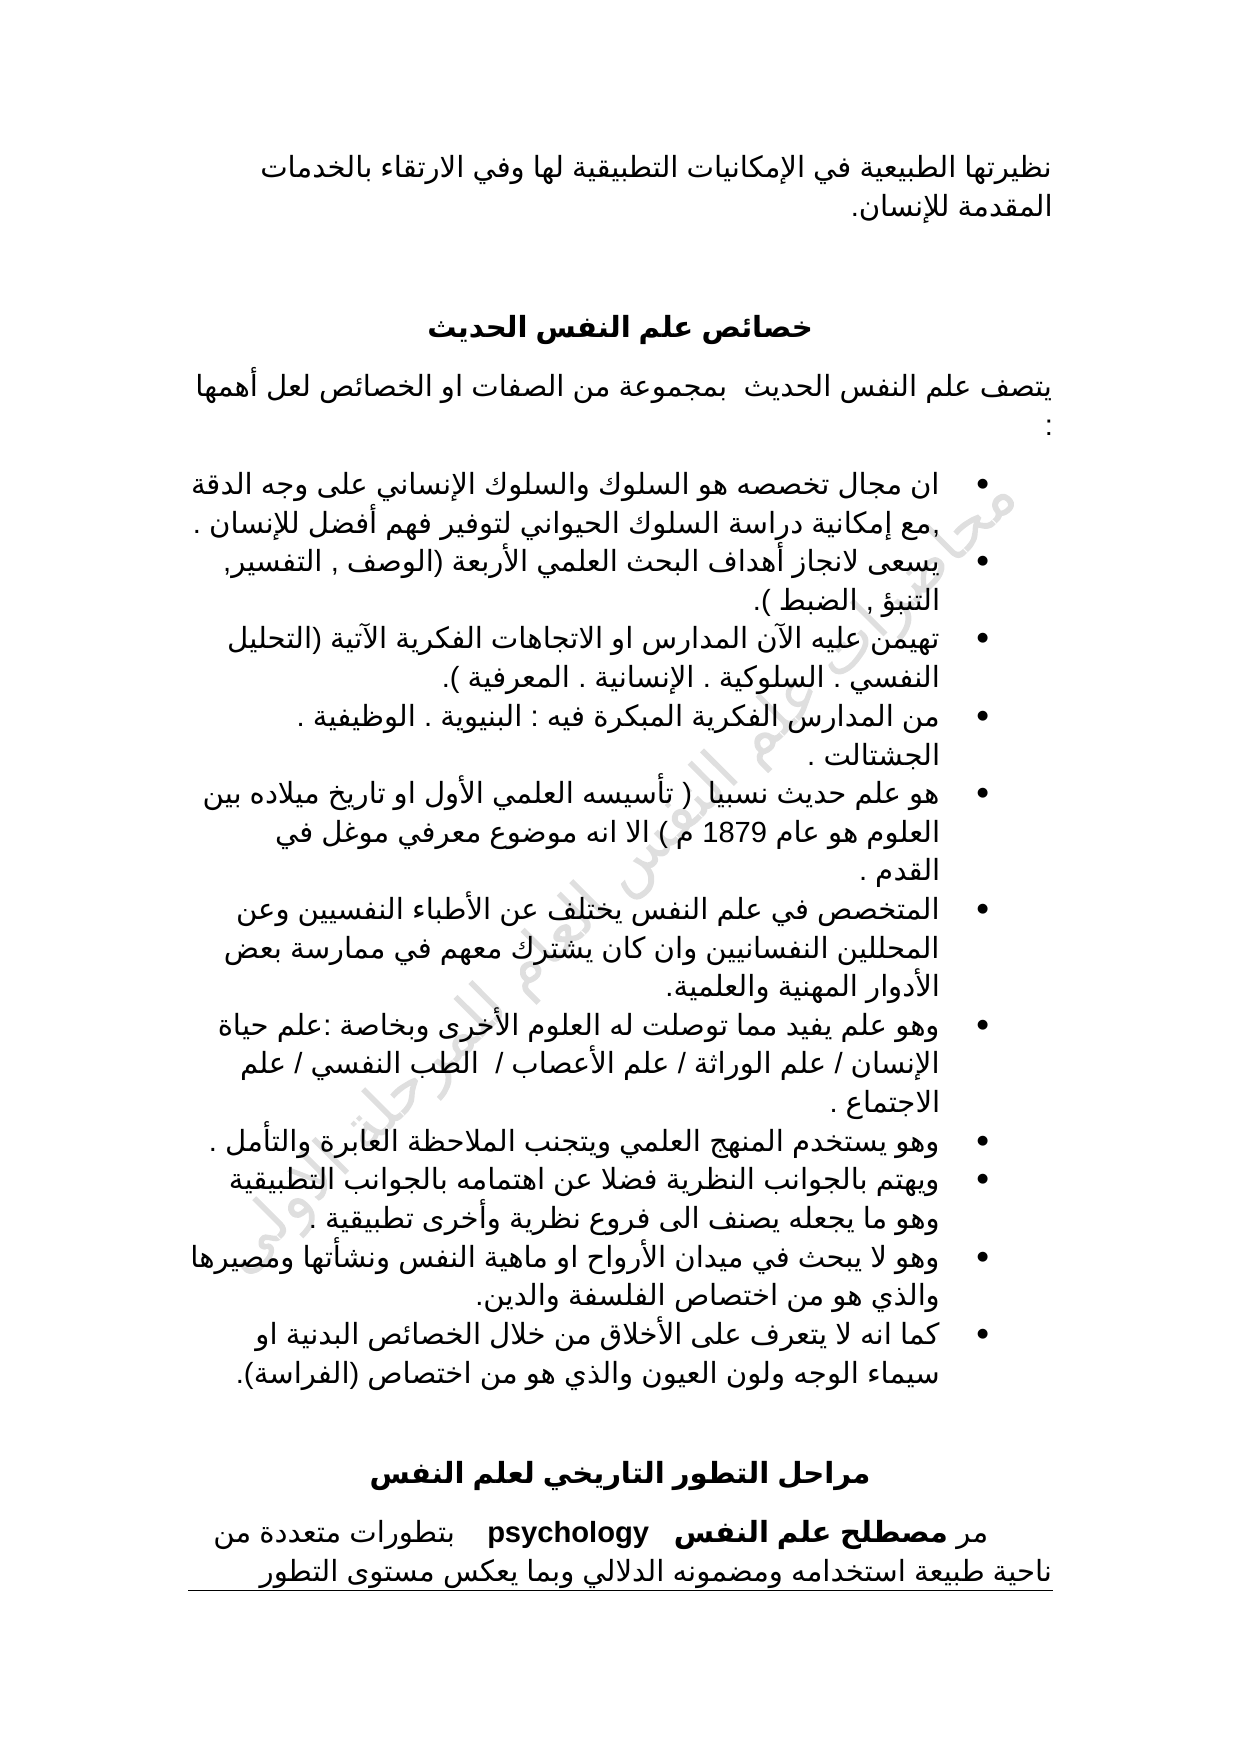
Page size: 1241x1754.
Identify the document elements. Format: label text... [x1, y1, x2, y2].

list تهيمن عليه الآن المدارس او الاتجاهات الفكرية الآتية (التحليل النفسي . السلوكية . الإنسانية . المعرفية ). [187, 622, 978, 694]
list ان مجال تخصصه هو السلوك والسلوك الإنساني على وجه الدقة ,مع إمكانية دراسة السلوك الحيواني لتوفير فهم أفضل للإنسان . [187, 467, 978, 539]
list وهو لا يبحث في ميدان الأرواح او ماهية النفس ونشأتها ومصيرها والذي هو من اختصاص الفلسفة والدين. [187, 1240, 978, 1312]
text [187, 1515, 1053, 1591]
text خصائص علم النفس الحديث [187, 310, 1053, 343]
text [187, 150, 1053, 222]
text يتصف علم النفس الحديث بمجموعة من الصفات او الخصائص لعل أهمها : [187, 369, 1053, 441]
list المتخصص في علم النفس يختلف عن الأطباء النفسيين وعن المحللين النفسانيين وان كان يشترك معهم في ممارسة بعض الأدوار المهنية والعلمية. [187, 892, 978, 1003]
list هو علم حديث نسبيا ( تأسيسه العلمي الأول او تاريخ ميلاده بين العلوم هو عام 1879 م ) الا انه موضوع معرفي موغل في القدم . [187, 776, 978, 887]
list يسعى لانجاز أهداف البحث العلمي الأربعة (الوصف , التفسير, التنبؤ , الضبط ). [187, 544, 978, 617]
list ويهتم بالجوانب النظرية فضلا عن اهتمامه بالجوانب التطبيقية وهو ما يجعله يصنف الى فروع نظرية وأخرى تطبيقية . [187, 1162, 978, 1235]
text مراحل التطور التاريخي لعلم النفس [187, 1456, 1053, 1489]
list وهو يستخدم المنهج العلمي ويتجنب الملاحظة العابرة والتأمل . [187, 1124, 978, 1157]
list وهو علم يفيد مما توصلت له العلوم الأخرى وبخاصة :علم حياة الإنسان / علم الوراثة / علم الأعصاب / الطب النفسي / علم الاجتماع . [187, 1008, 978, 1119]
list كما انه لا يتعرف على الأخلاق من خلال الخصائص البدنية او سيماء الوجه ولون العيون والذي هو من اختصاص (الفراسة). [187, 1317, 978, 1389]
list من المدارس الفكرية المبكرة فيه : البنيوية . الوظيفية . الجشتالت . [187, 699, 978, 771]
